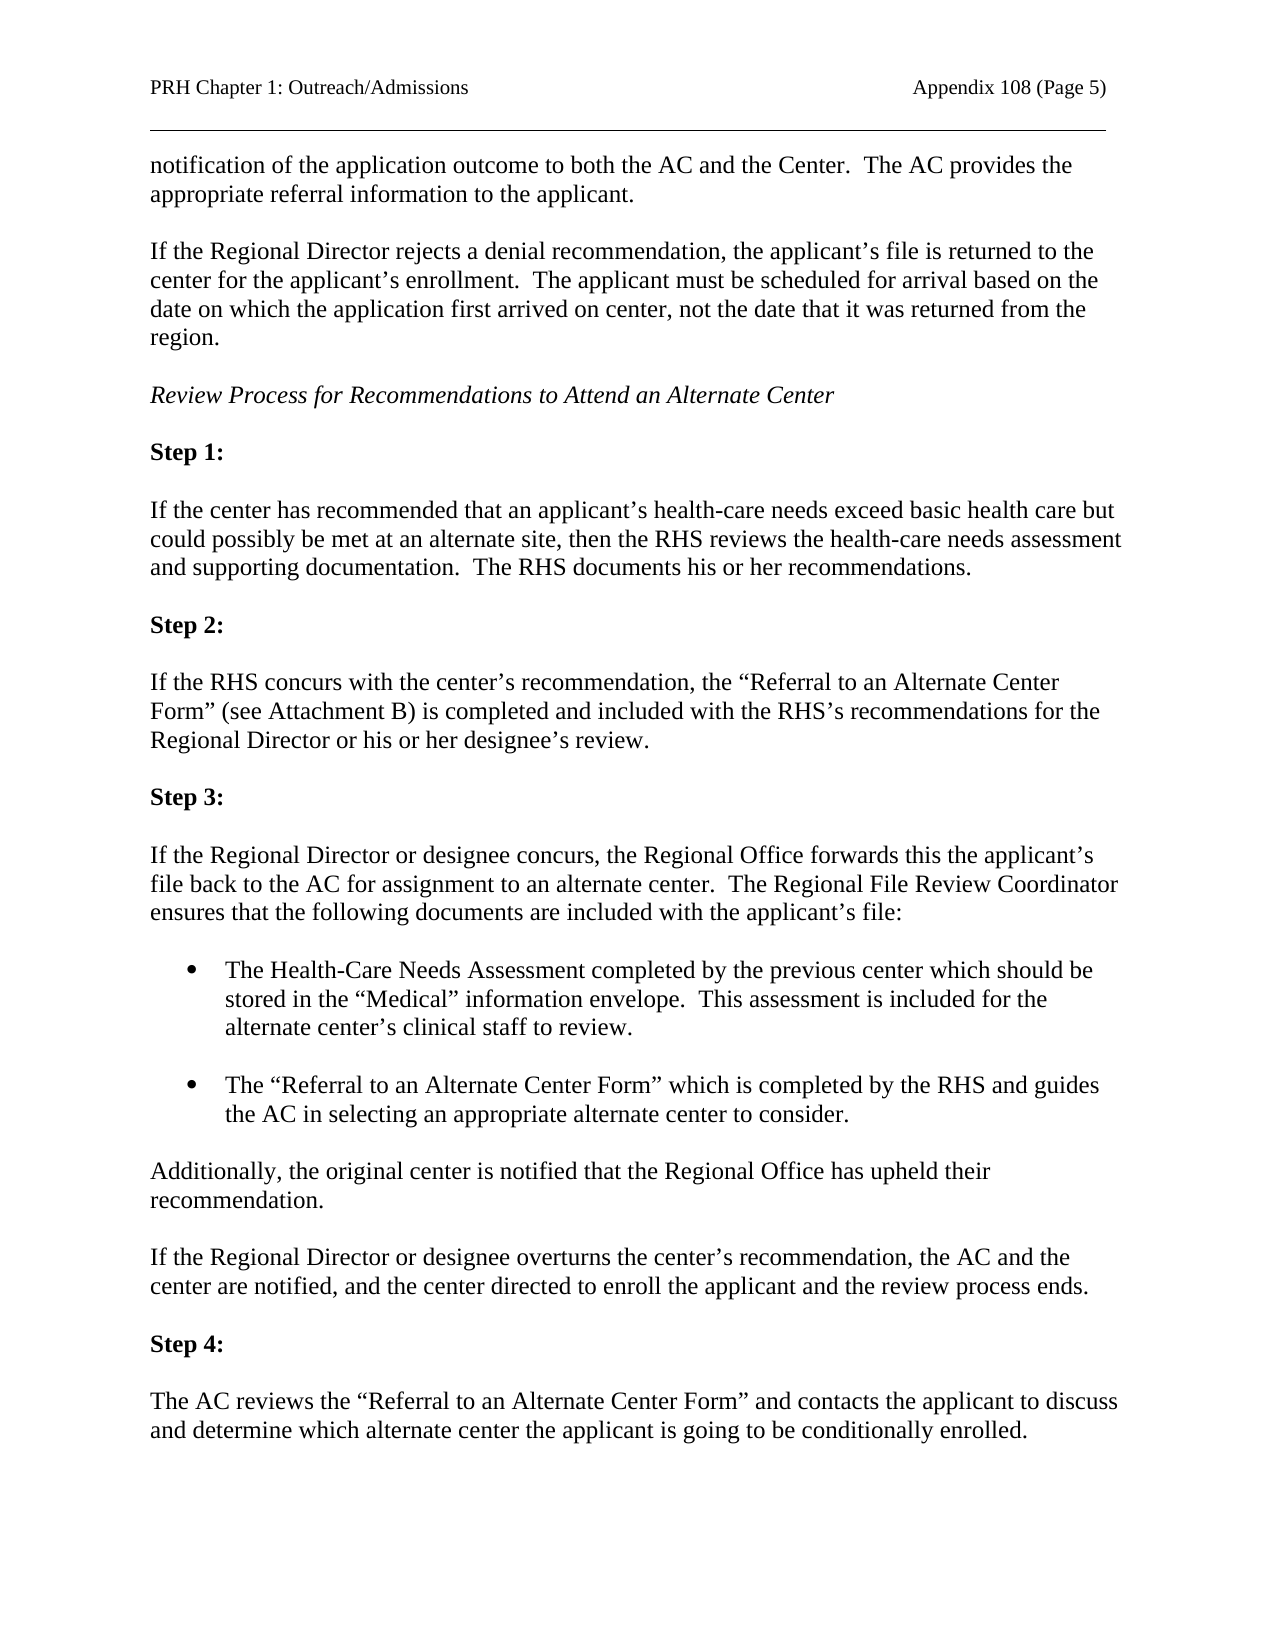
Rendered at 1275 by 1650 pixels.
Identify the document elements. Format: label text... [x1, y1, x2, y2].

text If the Regional Director or designee overturns the center’s recommendation, the AC and the center are notified, and the center directed to enroll the applicant and the review process ends. [150, 1242, 1125, 1300]
text If the Regional Director or designee concurs, the Regional Office forwards this the applicant’s file back to the AC for assignment to an alternate center. The Regional File Review Coordinator ensures that the following documents are included with the applicant’s file: [150, 840, 1125, 926]
text Step 1: [150, 437, 1125, 466]
text Step 3: [150, 782, 1125, 811]
text The AC reviews the “Referral to an Alternate Center Form” and contacts the applicant to discuss and determine which alternate center the applicant is going to be conditionally enrolled. [150, 1386, 1125, 1444]
text Review Process for Recommendations to Attend an Alternate Center [150, 380, 1117, 409]
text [150, 150, 1097, 207]
text If the center has recommended that an applicant’s health-care needs exceed basic health care but could possibly be met at an alternate site, then the RHS reviews the health-care needs assessment and supporting documentation. The RHS documents his or her recommendations. [150, 495, 1125, 581]
list The Health-Care Needs Assessment completed by the previous center which should be stored in the “Medical” information envelope. This assessment is included for the alternate center’s clinical staff to review. [187, 955, 1125, 1041]
text Step 2: [150, 610, 1125, 639]
list The “Referral to an Alternate Center Form” which is completed by the RHS and guides the AC in selecting an appropriate alternate center to consider. [187, 1070, 1125, 1127]
text If the RHS concurs with the center’s recommendation, the “Referral to an Alternate Center Form” (see Attachment B) is completed and included with the RHS’s recommendations for the Regional Director or his or her designee’s review. [150, 667, 1125, 754]
text Step 4: [150, 1329, 1125, 1357]
text If the Regional Director rejects a denial recommendation, the applicant’s file is returned to the center for the applicant’s enrollment. The applicant must be scheduled for arrival based on the date on which the application first arrived on center, not the date that it was returned from the region. [150, 236, 1101, 351]
text Additionally, the original center is notified that the Regional Office has upheld their recommendation. [150, 1156, 1125, 1214]
